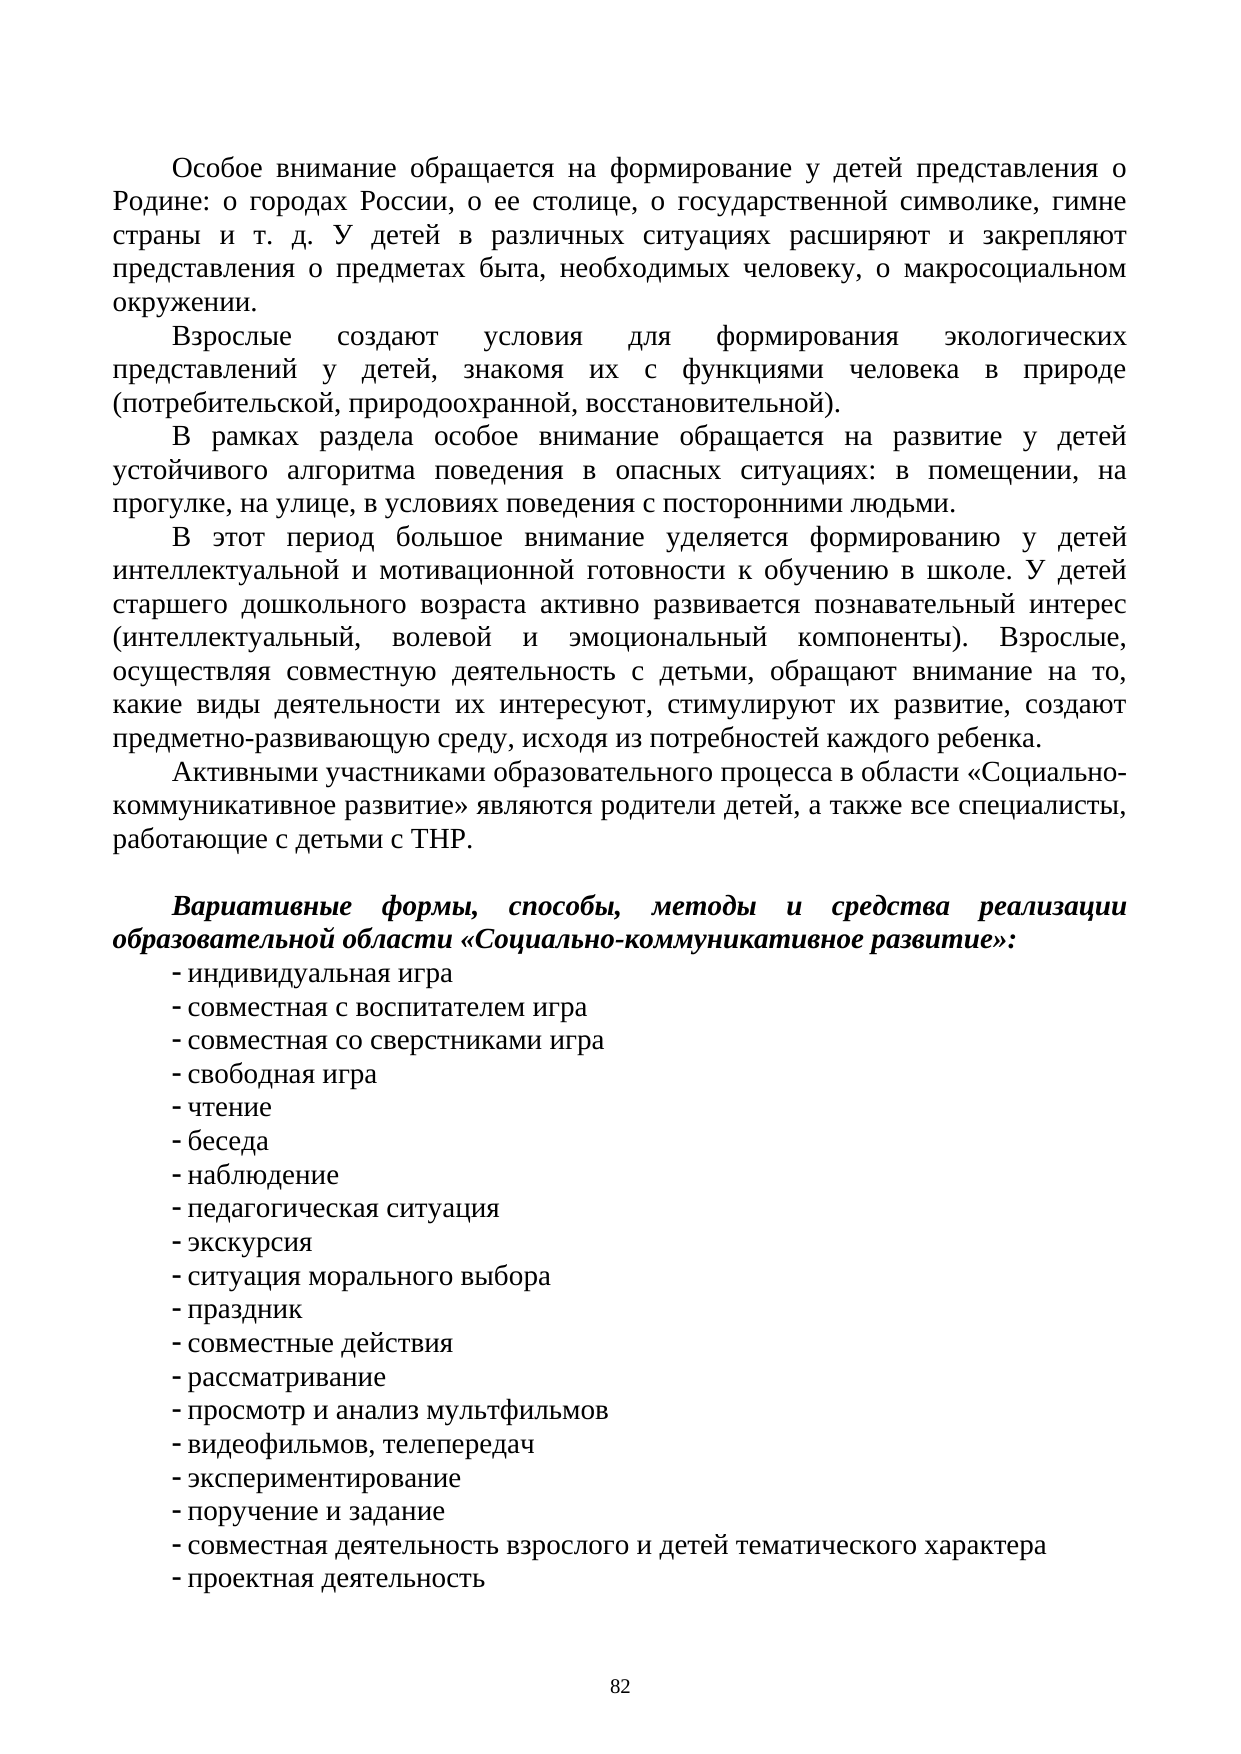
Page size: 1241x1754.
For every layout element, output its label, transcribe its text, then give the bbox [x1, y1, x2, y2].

list просмотр и анализ мультфильмов [112, 1392, 1128, 1426]
list экспериментирование [112, 1460, 1128, 1493]
list педагогическая ситуация [112, 1191, 1128, 1224]
list индивидуальная игра [112, 955, 1128, 989]
list проектная деятельность [112, 1561, 1128, 1594]
text В этот период большое внимание уделяется формированию у детей интеллектуальной и мотивационной готовности к обучению в школе. У детей старшего дошкольного возраста активно развивается познавательный интерес (интеллектуальный, волевой и эмоциональный компоненты). Взрослые, осуществляя совместную деятельность с детьми, обращают внимание на то, какие виды деятельности их интересуют, стимулируют их развитие, создают предметно-развивающую среду, исходя из потребностей каждого ребенка. [112, 519, 1128, 754]
list экскурсия [112, 1224, 1128, 1258]
text Вариативные формы, способы, методы и средства реализации образовательной области «Социально-коммуникативное развитие»: [112, 888, 1128, 955]
text Активными участниками образовательного процесса в области «Социально-коммуникативное развитие» являются родители детей, а также все специалисты, работающие с детьми с ТНР. [112, 754, 1128, 854]
list совместные действия [112, 1325, 1128, 1359]
list свободная игра [112, 1056, 1128, 1089]
list рассматривание [112, 1359, 1128, 1392]
list праздник [112, 1291, 1128, 1325]
list ситуация морального выбора [112, 1258, 1128, 1291]
list поручение и задание [112, 1493, 1128, 1527]
list беседа [112, 1123, 1128, 1157]
list чтение [112, 1089, 1128, 1123]
text Особое внимание обращается на формирование у детей представления о Родине: о городах России, о ее столице, о государственной символике, гимне страны и т. д. У детей в различных ситуациях расширяют и закрепляют представления о предметах быта, необходимых человеку, о макросоциальном окружении. [112, 150, 1128, 318]
list наблюдение [112, 1157, 1128, 1191]
text Взрослые создают условия для формирования экологических представлений у детей, знакомя их с функциями человека в природе (потребительской, природоохранной, восстановительной). [112, 318, 1128, 418]
text В рамках раздела особое внимание обращается на развитие у детей устойчивого алгоритма поведения в опасных ситуациях: в помещении, на прогулке, на улице, в условиях поведения с посторонними людьми. [112, 418, 1128, 519]
list видеофильмов, телепередач [112, 1426, 1128, 1460]
list совместная со сверстниками игра [112, 1022, 1128, 1056]
list совместная с воспитателем игра [112, 989, 1128, 1022]
list совместная деятельность взрослого и детей тематического характера [112, 1527, 1128, 1561]
